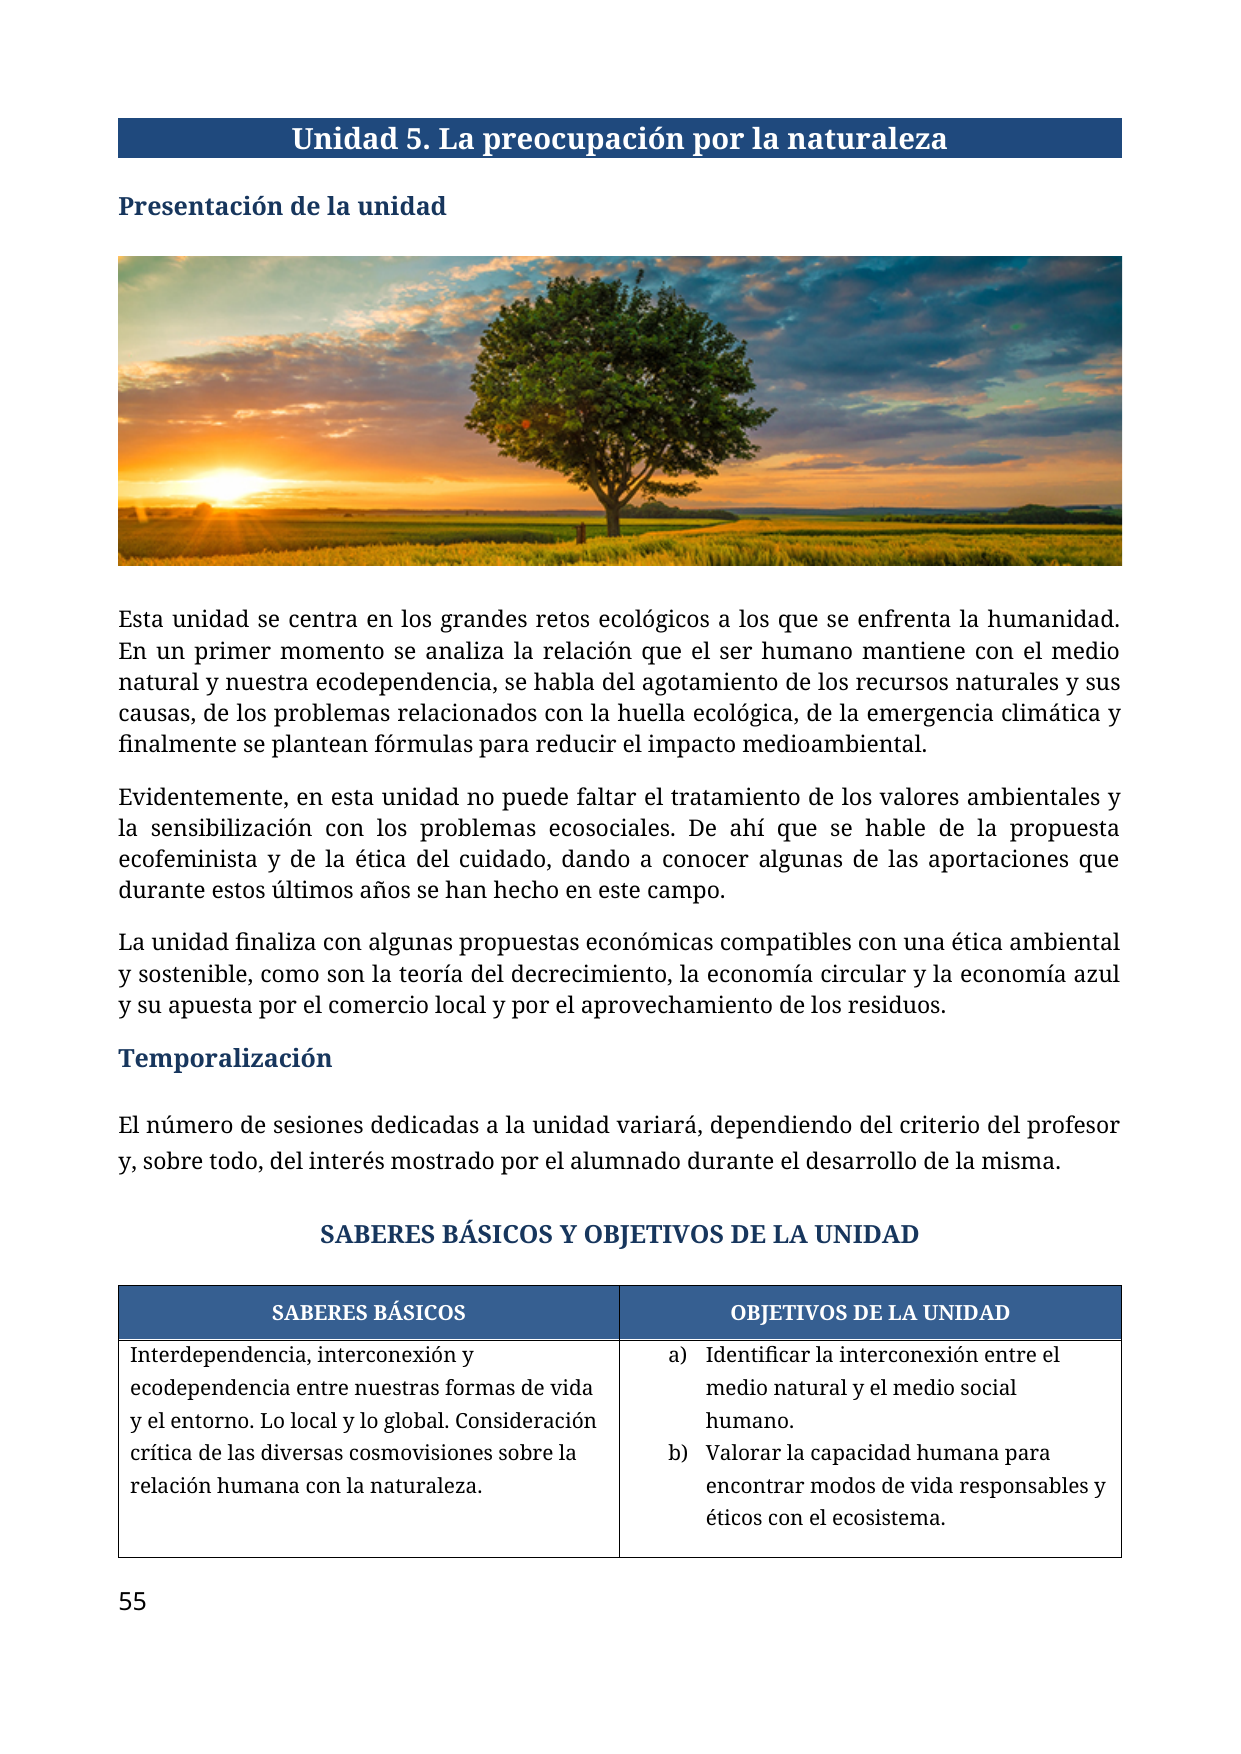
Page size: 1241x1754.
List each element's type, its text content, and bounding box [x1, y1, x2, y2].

text El número de sesiones dedicadas a la unidad variará, dependiendo del criterio del profesor y, sobre todo, del interés mostrado por el alumnado durante el desarrollo de la misma. [118, 1109, 1122, 1176]
picture [118, 256, 1123, 566]
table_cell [620, 1341, 1121, 1557]
table_header SABERES BÁSICOS [119, 1286, 619, 1339]
text Presentación de la unidad [118, 189, 1122, 223]
text Evidentemente, en esta unidad no puede faltar el tratamiento de los valores ambientales y la sensibilización con los problemas ecosociales. De ahí que se hable de la propuesta ecofeminista y de la ética del cuidado, dando a conocer algunas de las aportaciones que durante estos últimos años se han hecho en este campo. [118, 781, 1122, 906]
text La unidad finaliza con algunas propuestas económicas compatibles con una ética ambiental y sostenible, como son la teoría del decrecimiento, la economía circular y la economía azul y su apuesta por el comercio local y por el aprovechamiento de los residuos. [118, 926, 1122, 1020]
text Temporalización [118, 1041, 1122, 1075]
subtitle Unidad 5. La preocupación por la naturaleza [118, 118, 1122, 158]
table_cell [119, 1341, 619, 1557]
text Esta unidad se centra en los grandes retos ecológicos a los que se enfrenta la humanidad. En un primer momento se analiza la relación que el ser humano mantiene con el medio natural y nuestra ecodependencia, se habla del agotamiento de los recursos naturales y sus causas, de los problemas relacionados con la huella ecológica, de la emergencia climática y finalmente se plantean fórmulas para reducir el impacto medioambiental. [118, 603, 1122, 760]
table_header OBJETIVOS DE LA UNIDAD [620, 1286, 1121, 1339]
text SABERES BÁSICOS Y OBJETIVOS DE LA UNIDAD [118, 1217, 1122, 1251]
